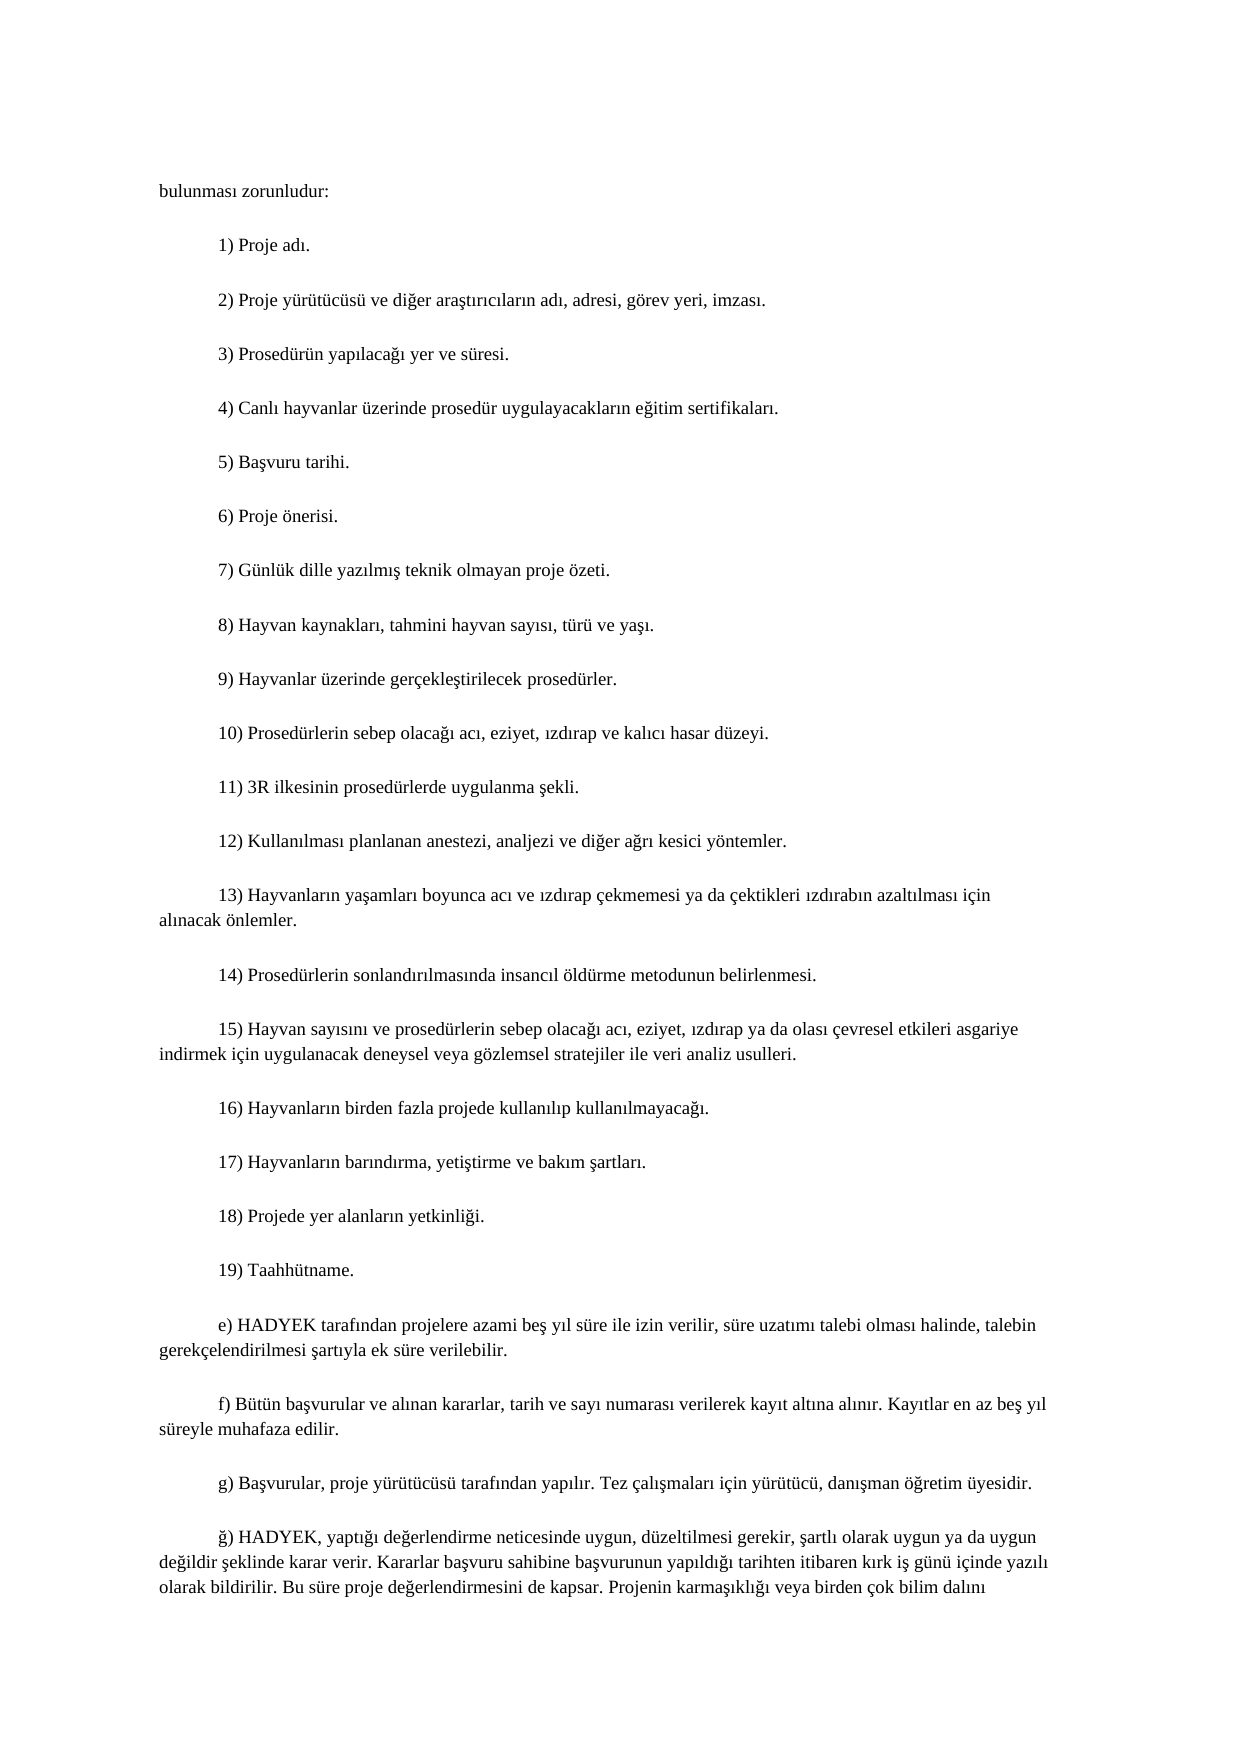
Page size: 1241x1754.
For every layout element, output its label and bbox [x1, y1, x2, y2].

table_cell [148, 148, 1063, 1598]
